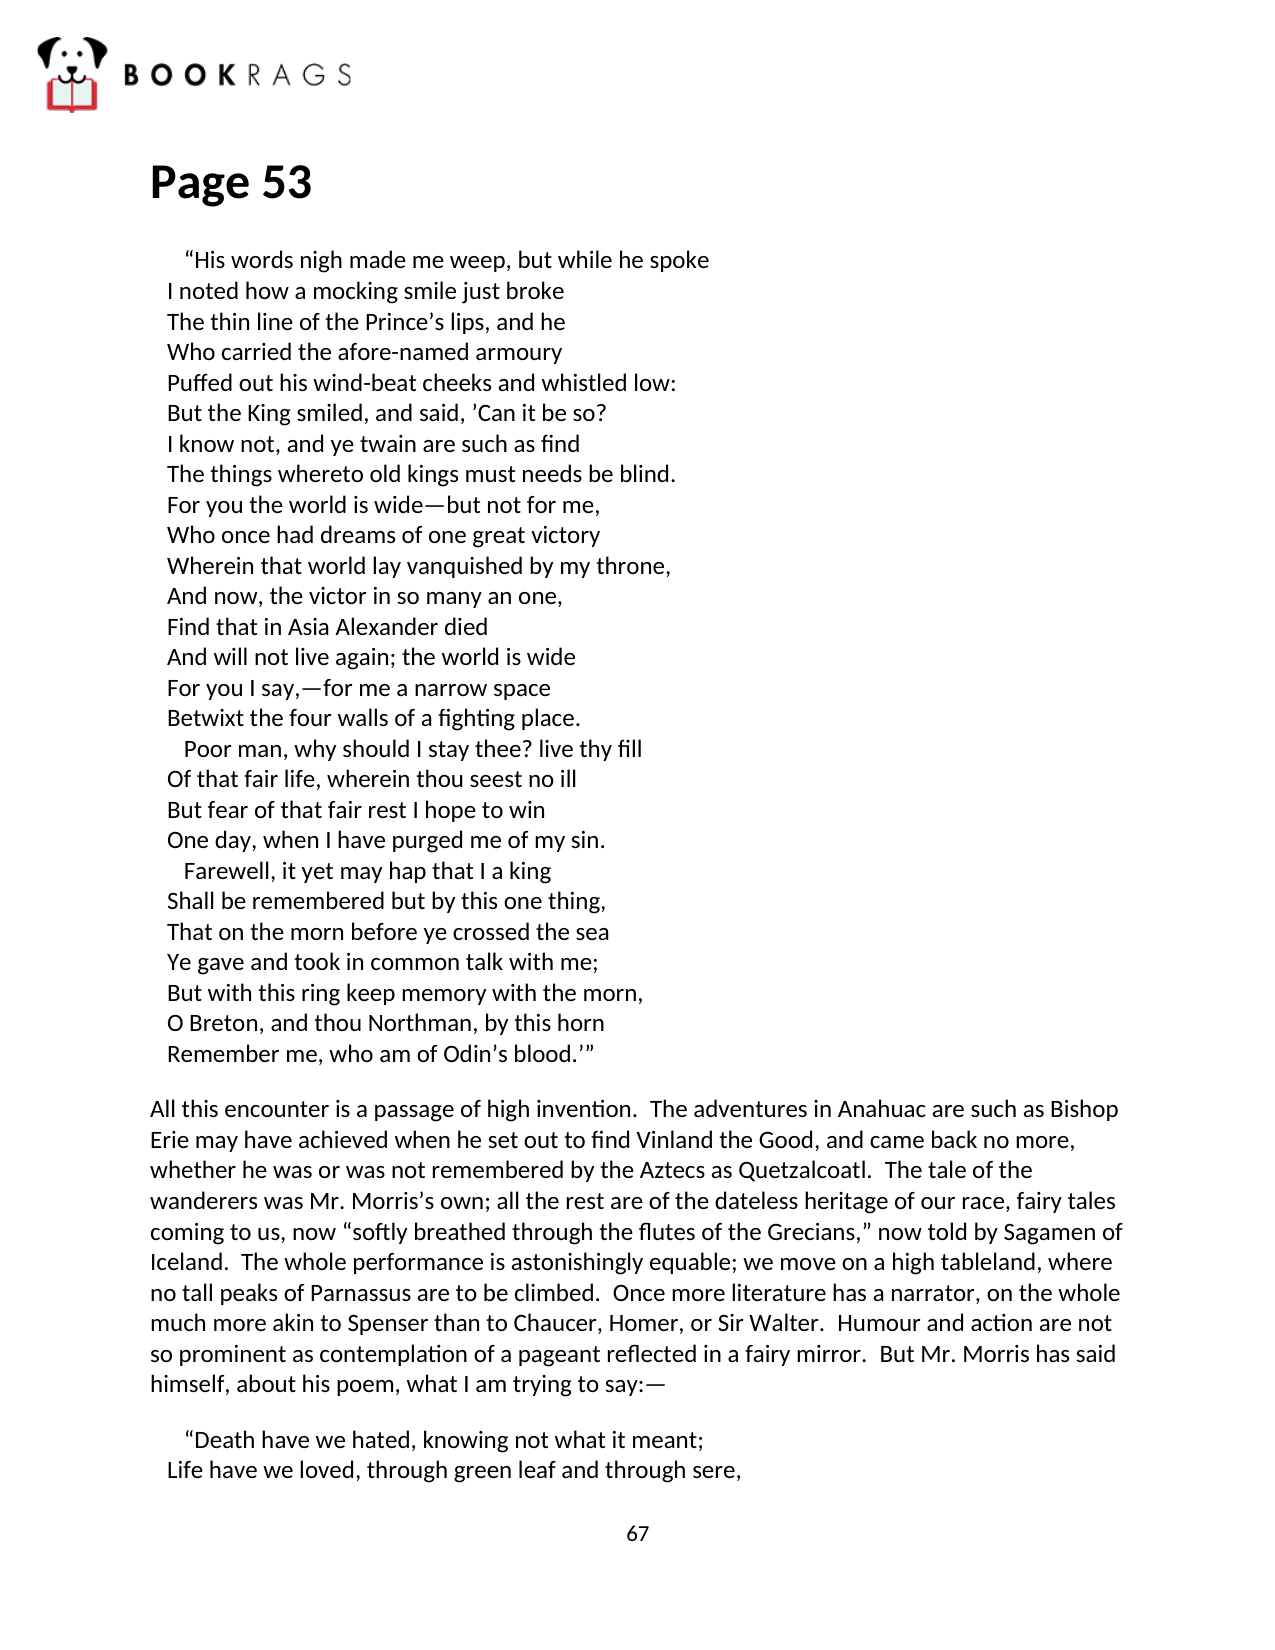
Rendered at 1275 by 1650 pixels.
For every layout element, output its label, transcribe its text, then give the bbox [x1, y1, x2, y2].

picture [37, 37, 351, 113]
text Page 53 [150, 150, 1125, 211]
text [150, 1424, 1125, 1485]
text All this encounter is a passage of high invention. The adventures in Anahuac are such as Bishop Erie may have achieved when he set out to find Vinland the Good, and came back no more, whether he was or was not remembered by the Aztecs as Quetzalcoatl. The tale of the wanderers was Mr. Morris’s own; all the rest are of the dateless heritage of our race, fairy tales coming to us, now “softly breathed through the flutes of the Grecians,” now told by Sagamen of Iceland. The whole performance is astonishingly equable; we move on a high tableland, where no tall peaks of Parnassus are to be climbed. Once more literature has a narrator, on the whole much more akin to Spenser than to Chaucer, Homer, or Sir Walter. Humour and action are not so prominent as contemplation of a pageant reflected in a fairy mirror. But Mr. Morris has said himself, about his poem, what I am trying to say:—­ [150, 1094, 1125, 1399]
text “His words nigh made me weep, but while he spoke I noted how a mocking smile just broke The thin line of the Prince’s lips, and he Who carried the afore-named armoury Puffed out his wind-beat cheeks and whistled low: But the King smiled, and said, ’Can it be so? I know not, and ye twain are such as find The things whereto old kings must needs be blind. For you the world is wide—­but not for me, Who once had dreams of one great victory Wherein that world lay vanquished by my throne, And now, the victor in so many an one, Find that in Asia Alexander died And will not live again; the world is wide For you I say,—­for me a narrow space Betwixt the four walls of a fighting place. Poor man, why should I stay thee? live thy fill Of that fair life, wherein thou seest no ill But fear of that fair rest I hope to win One day, when I have purged me of my sin. Farewell, it yet may hap that I a king Shall be remembered but by this one thing, That on the morn before ye crossed the sea Ye gave and took in common talk with me; But with this ring keep memory with the morn, O Breton, and thou Northman, by this horn Remember me, who am of Odin’s blood.’” [150, 244, 1125, 1069]
